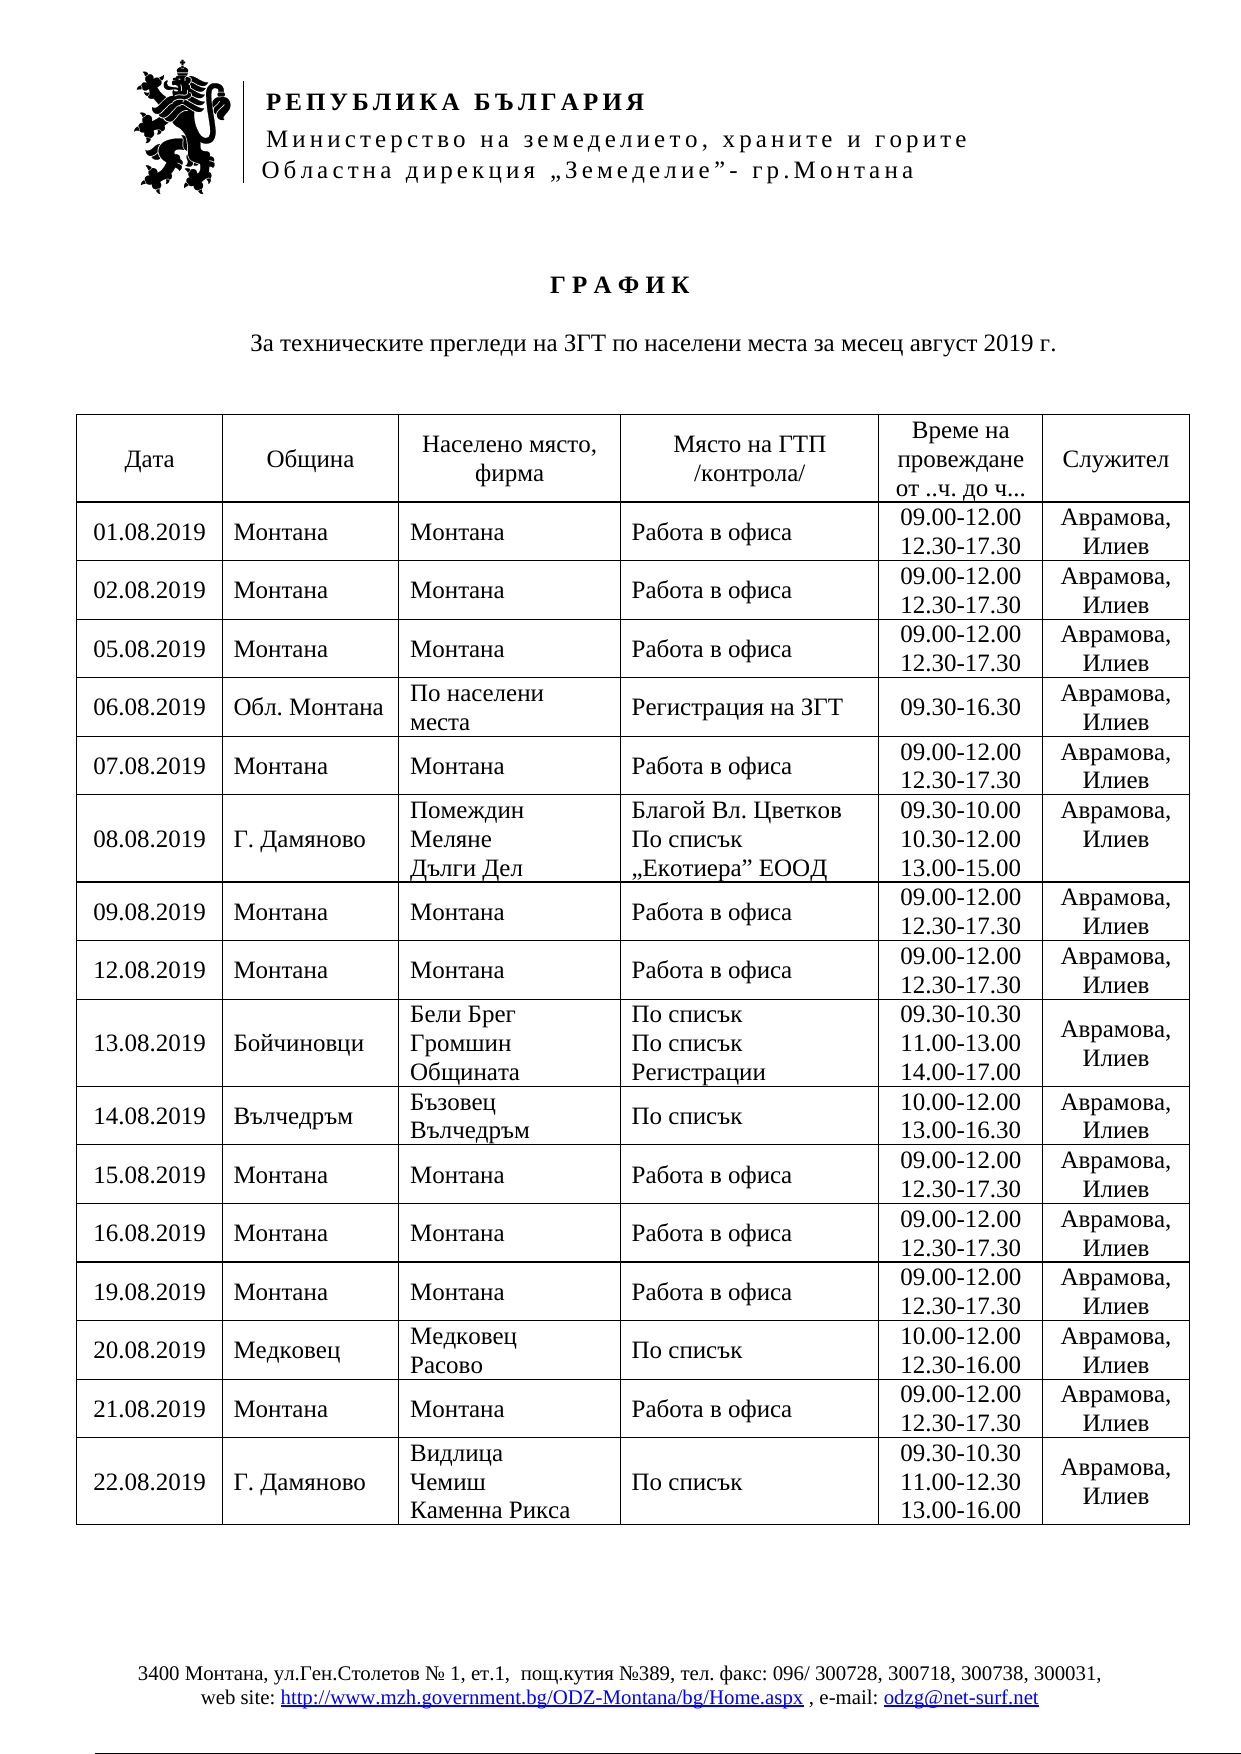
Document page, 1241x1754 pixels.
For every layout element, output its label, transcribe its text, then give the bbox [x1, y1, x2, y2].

table_cell Аврамова, Илиев [1043, 1204, 1189, 1261]
table_cell Монтана [223, 1145, 398, 1203]
table_cell Обл. Монтана [223, 678, 398, 736]
table_cell Регистрация на ЗГТ [621, 678, 878, 736]
table_cell 09.00-12.00 12.30-17.30 [879, 1204, 1042, 1261]
table_cell Работа в офиса [621, 941, 878, 998]
table_header Място на ГТП /контрола/ [621, 415, 878, 501]
table_cell Аврамова, Илиев [1043, 620, 1189, 677]
table_cell Аврамова, Илиев [1043, 795, 1189, 881]
table_cell По населени места [399, 678, 620, 736]
table_cell Бъзовец Вълчедръм [399, 1087, 620, 1144]
table_cell Работа в офиса [621, 737, 878, 794]
table_cell 09.00-12.00 12.30-17.30 [879, 737, 1042, 794]
table_cell По списък [621, 1321, 878, 1378]
table_cell Аврамова, Илиев [1043, 1145, 1189, 1203]
table_cell Монтана [399, 941, 620, 998]
table_cell 09.00-12.00 12.30-17.30 [879, 561, 1042, 618]
table_cell Монтана [399, 620, 620, 677]
table_cell 05.08.2019 [77, 620, 222, 677]
table_cell Аврамова, Илиев [1043, 1438, 1189, 1524]
table_header Време на провеждане от ..ч. до ч... [879, 415, 1042, 501]
table_cell Аврамова, Илиев [1043, 1380, 1189, 1437]
table_cell Бели Брег Громшин Общината [399, 1000, 620, 1086]
table_cell Работа в офиса [621, 561, 878, 618]
table_header Дата [77, 415, 222, 501]
table_cell 08.08.2019 [77, 795, 222, 881]
table_cell Монтана [399, 1263, 620, 1320]
table_cell 14.08.2019 [77, 1087, 222, 1144]
table_cell Помеждин Меляне Дълги Дел [399, 795, 620, 881]
table_cell Монтана [399, 1204, 620, 1261]
table_cell Работа в офиса [621, 1380, 878, 1437]
table_cell 19.08.2019 [77, 1263, 222, 1320]
table_cell Монтана [399, 1380, 620, 1437]
table_cell Медковец Расово [399, 1321, 620, 1378]
table_cell 20.08.2019 [77, 1321, 222, 1378]
table_cell Монтана [223, 941, 398, 998]
table_cell 10.00-12.00 12.30-16.00 [879, 1321, 1042, 1378]
table_cell Аврамова, Илиев [1043, 737, 1189, 794]
table_cell 15.08.2019 [77, 1145, 222, 1203]
table_cell Аврамова, Илиев [1043, 1000, 1189, 1086]
table_cell 09.00-12.00 12.30-17.30 [879, 941, 1042, 998]
table_cell Г. Дамяново [223, 795, 398, 881]
table_cell Аврамова, Илиев [1043, 561, 1189, 618]
table_cell Аврамова, Илиев [1043, 1263, 1189, 1320]
table_cell Видлица Чемиш Каменна Рикса [399, 1438, 620, 1524]
table_cell 01.08.2019 [77, 503, 222, 560]
table_cell Медковец [223, 1321, 398, 1378]
table_cell Монтана [223, 1263, 398, 1320]
table_cell 09.08.2019 [77, 883, 222, 940]
table_cell 21.08.2019 [77, 1380, 222, 1437]
table_cell Аврамова, Илиев [1043, 941, 1189, 998]
table_cell 09.00-12.00 12.30-17.30 [879, 1380, 1042, 1437]
table_cell Монтана [223, 1380, 398, 1437]
table_cell Монтана [399, 883, 620, 940]
table_cell 12.08.2019 [77, 941, 222, 998]
table_cell Работа в офиса [621, 1263, 878, 1320]
table_cell 09.00-12.00 12.30-17.30 [879, 1145, 1042, 1203]
table_cell 09.30-10.30 11.00-13.00 14.00-17.00 [879, 1000, 1042, 1086]
table_cell 09.00-12.00 12.30-17.30 [879, 883, 1042, 940]
table_cell 09.00-12.00 12.30-17.30 [879, 503, 1042, 560]
table_cell Аврамова, Илиев [1043, 883, 1189, 940]
table_cell 10.00-12.00 13.00-16.30 [879, 1087, 1042, 1144]
table_cell Монтана [399, 1145, 620, 1203]
table_cell Монтана [399, 503, 620, 560]
table_cell Монтана [399, 561, 620, 618]
table_cell 22.08.2019 [77, 1438, 222, 1524]
table_cell Бойчиновци [223, 1000, 398, 1086]
table_cell 09.30-16.30 [879, 678, 1042, 736]
table_cell Монтана [223, 1204, 398, 1261]
table_cell Монтана [223, 737, 398, 794]
table_cell 02.08.2019 [77, 561, 222, 618]
table_cell Аврамова, Илиев [1043, 503, 1189, 560]
table_cell Аврамова, Илиев [1043, 1087, 1189, 1144]
text Г Р А Ф И К [133, 270, 1106, 299]
table_cell 09.00-12.00 12.30-17.30 [879, 620, 1042, 677]
table_cell По списък По списък Регистрации [621, 1000, 878, 1086]
table_cell Благой Вл. Цветков По списък „Екотиера” ЕООД [621, 795, 878, 881]
table_cell Аврамова, Илиев [1043, 1321, 1189, 1378]
table_cell 09.30-10.30 11.00-12.30 13.00-16.00 [879, 1438, 1042, 1524]
table_cell Г. Дамяново [223, 1438, 398, 1524]
table_cell 16.08.2019 [77, 1204, 222, 1261]
table_cell Работа в офиса [621, 1145, 878, 1203]
table_cell Аврамова, Илиев [1043, 678, 1189, 736]
table_cell Работа в офиса [621, 503, 878, 560]
table_cell 07.08.2019 [77, 737, 222, 794]
table_cell Монтана [223, 620, 398, 677]
table_cell 09.30-10.00 10.30-12.00 13.00-15.00 [879, 795, 1042, 881]
table_cell Монтана [223, 561, 398, 618]
table_cell 13.08.2019 [77, 1000, 222, 1086]
table_cell Монтана [223, 503, 398, 560]
table_header Населено място, фирма [399, 415, 620, 501]
table_cell Работа в офиса [621, 883, 878, 940]
table_cell Работа в офиса [621, 1204, 878, 1261]
table_cell Монтана [399, 737, 620, 794]
table_cell По списък [621, 1087, 878, 1144]
table_cell По списък [621, 1438, 878, 1524]
table_cell 06.08.2019 [77, 678, 222, 736]
table_header Служител [1043, 415, 1189, 501]
table_cell Монтана [223, 883, 398, 940]
table_header Община [223, 415, 398, 501]
table_cell Вълчедръм [223, 1087, 398, 1144]
text За техническите прегледи на ЗГТ по населени места за месец август 2019 г. [133, 328, 1174, 357]
table_cell 09.00-12.00 12.30-17.30 [879, 1263, 1042, 1320]
table_cell Работа в офиса [621, 620, 878, 677]
